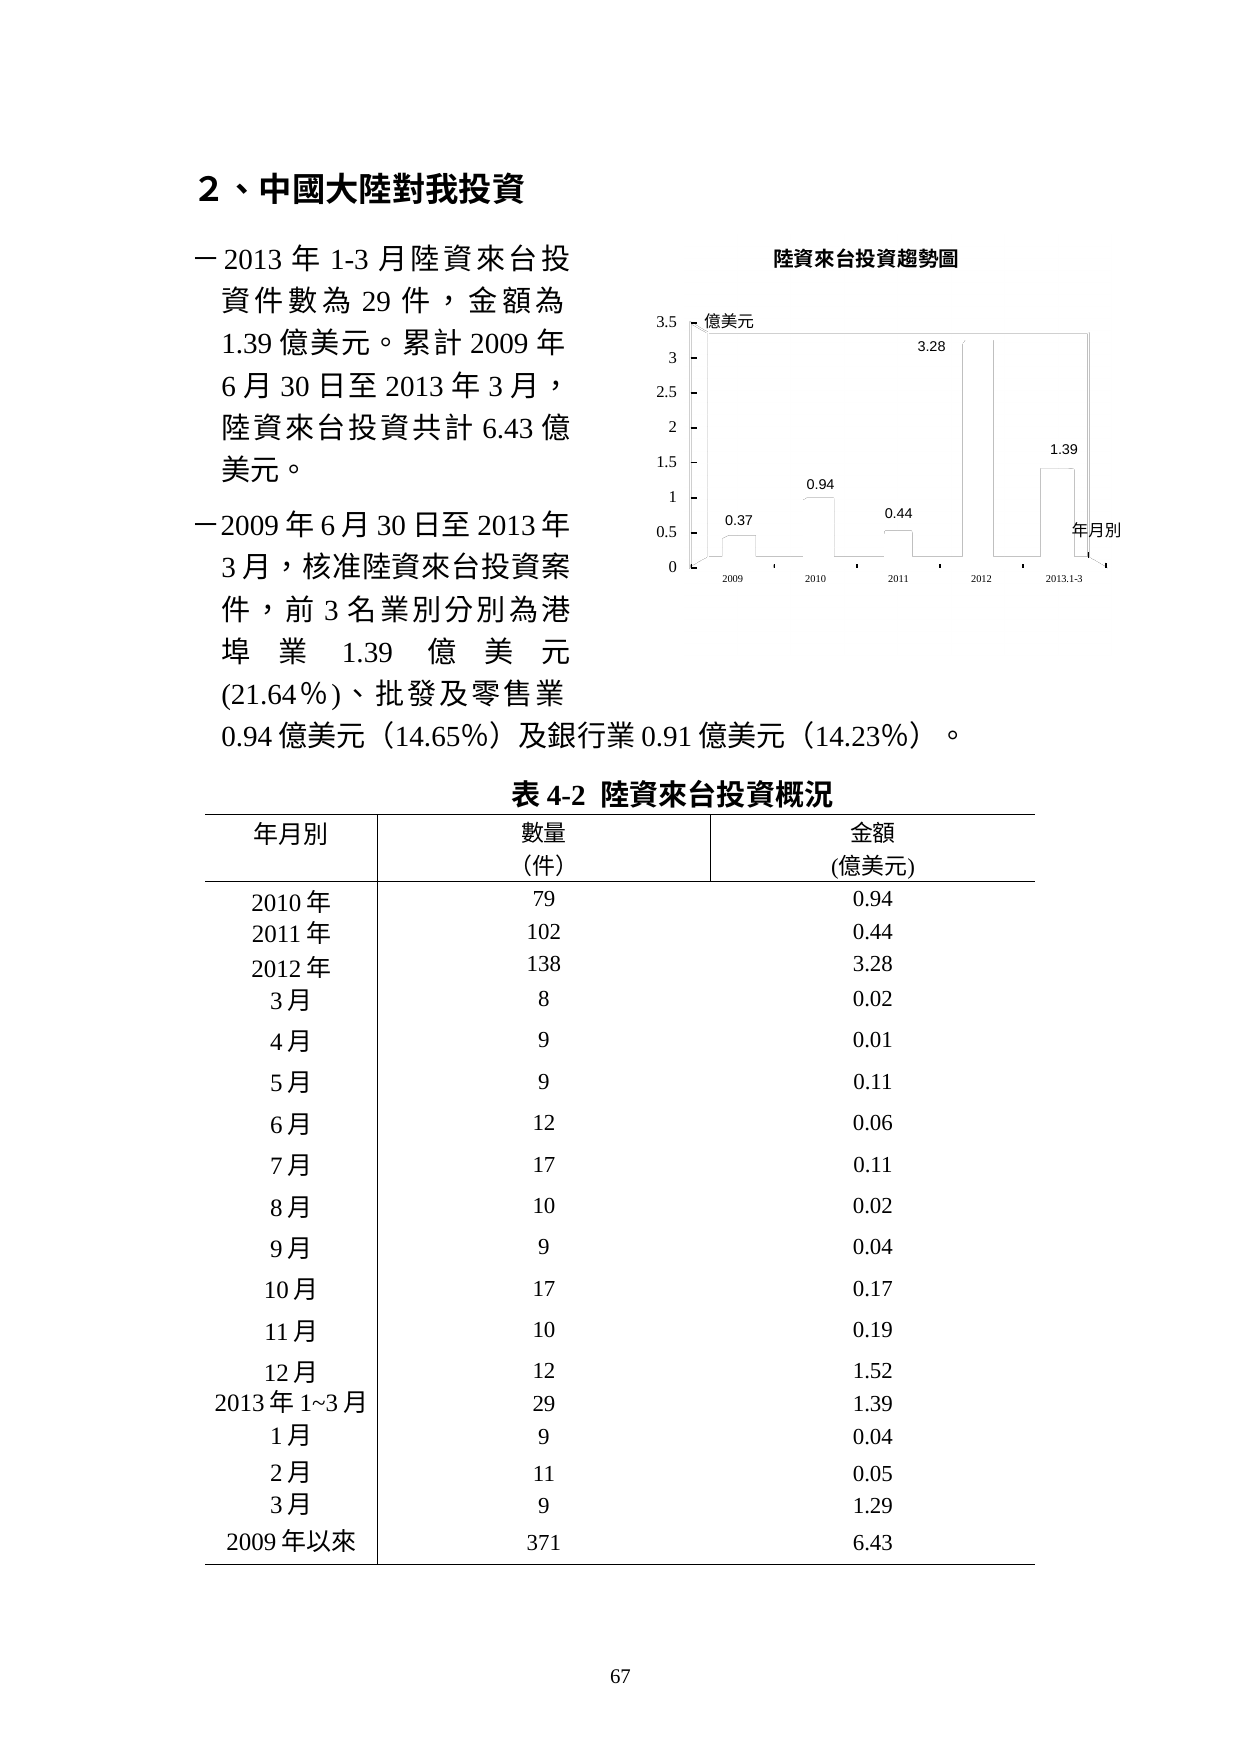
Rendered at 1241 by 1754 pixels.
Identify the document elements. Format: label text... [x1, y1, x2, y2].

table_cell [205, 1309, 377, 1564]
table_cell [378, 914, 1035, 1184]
text ２、中國大陸對我投資 [192, 162, 1063, 211]
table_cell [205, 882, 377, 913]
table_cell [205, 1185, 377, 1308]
text －2013年1-3月陸資來台投資件數為29件，金額為1.39億美元。累計2009年6月30日至2013年3月，陸資來台投資共計6.43億美元。 [191, 235, 1063, 489]
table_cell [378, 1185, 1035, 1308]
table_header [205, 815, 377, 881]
text 表4-2 陸資來台投資概況 [208, 774, 1108, 813]
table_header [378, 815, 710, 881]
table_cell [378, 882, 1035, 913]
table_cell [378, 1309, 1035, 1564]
text －2009年6月30日至2013年3月，核准陸資來台投資案件，前3名業別分別為港埠業1.39億美元(21.64％)、批發及零售業0.94億美元（14.65％）及銀行業0.91億美元（14.23％）。 [191, 501, 1063, 755]
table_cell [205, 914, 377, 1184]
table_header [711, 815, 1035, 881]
